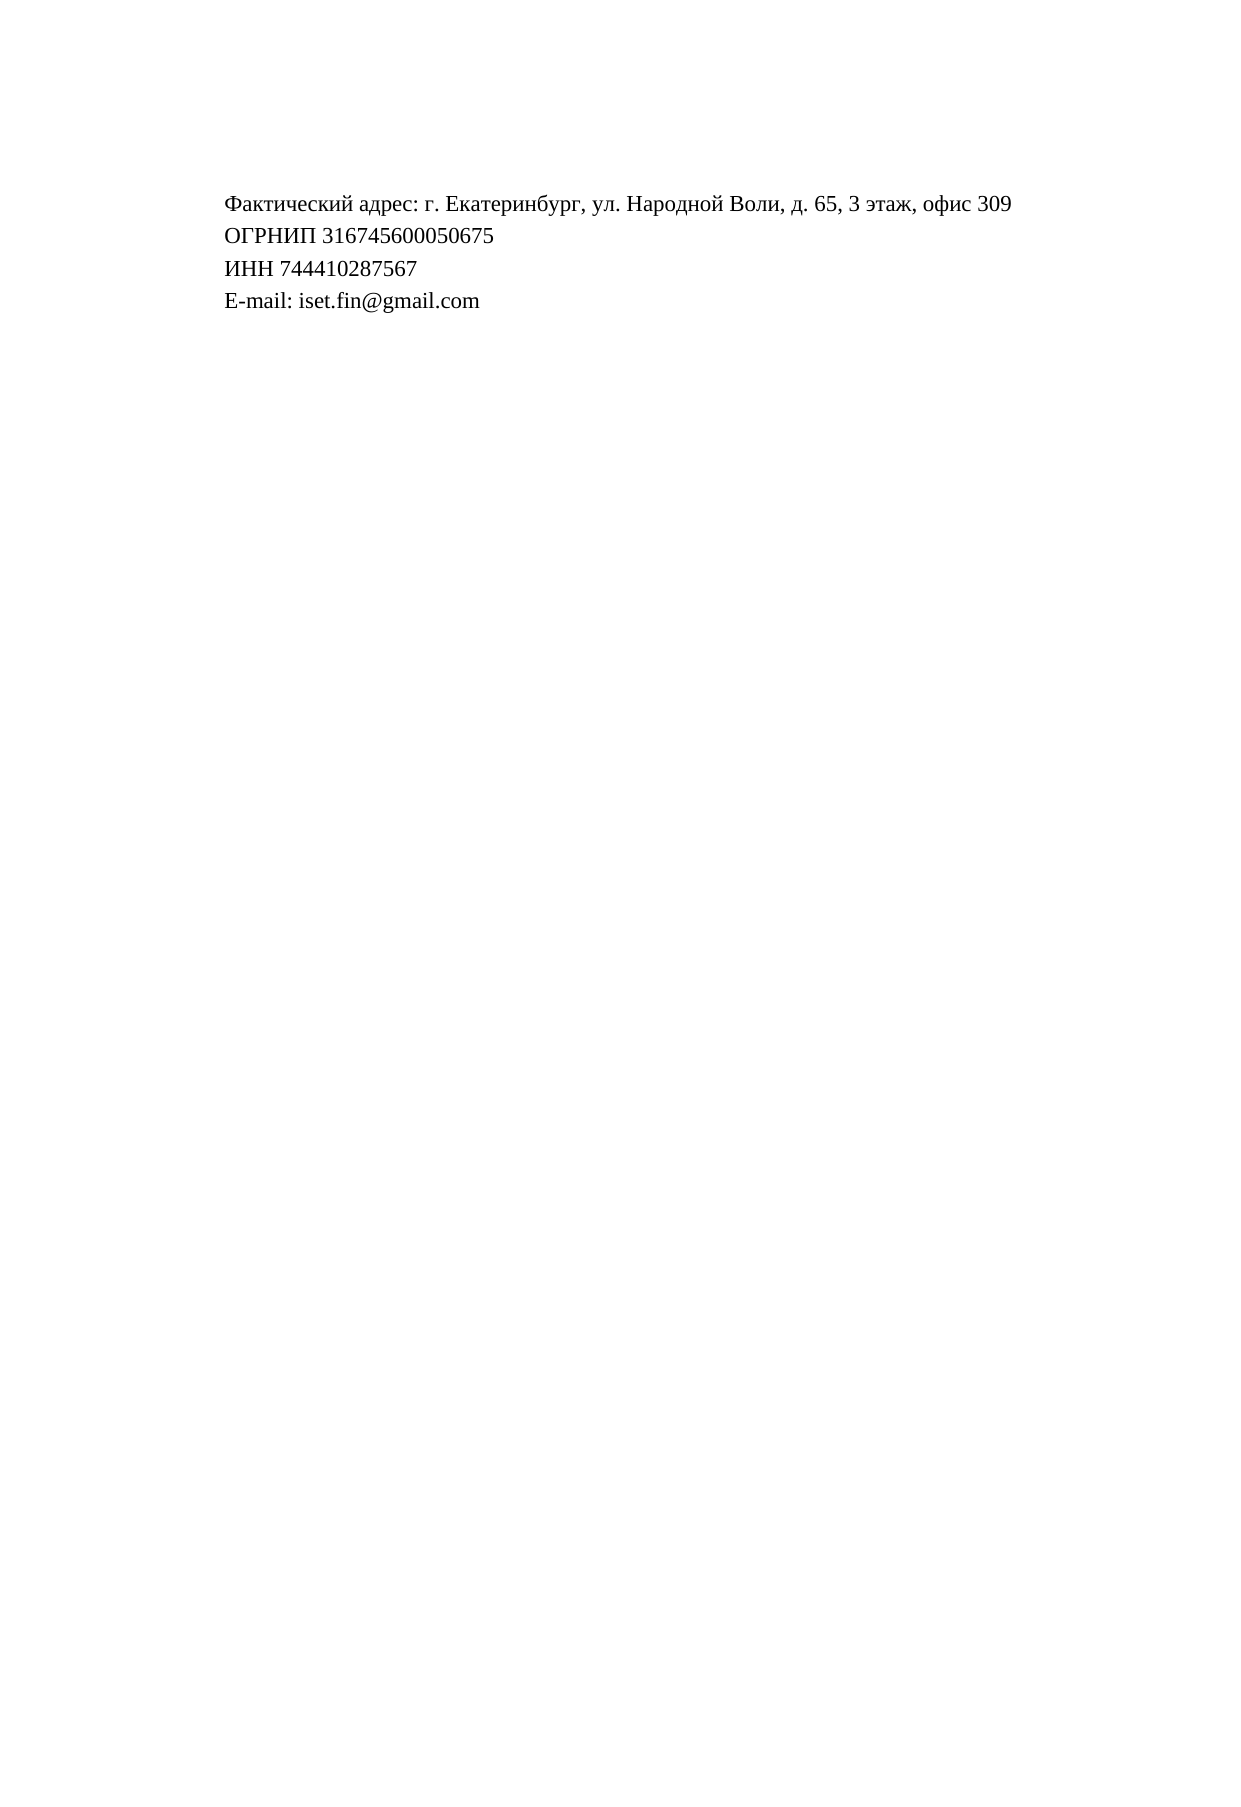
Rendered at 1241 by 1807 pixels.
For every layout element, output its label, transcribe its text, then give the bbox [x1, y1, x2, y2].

text  Фактический адрес: г. Екатеринбург, ул. Народной Воли, д. 65, 3 этаж, офис 309 [201, 190, 1097, 217]
text  ИНН 744410287567 [201, 255, 1097, 281]
text  E-mail: iset.fin@gmail.com [201, 287, 1097, 313]
text  ОГРНИП 316745600050675 [201, 223, 1097, 249]
